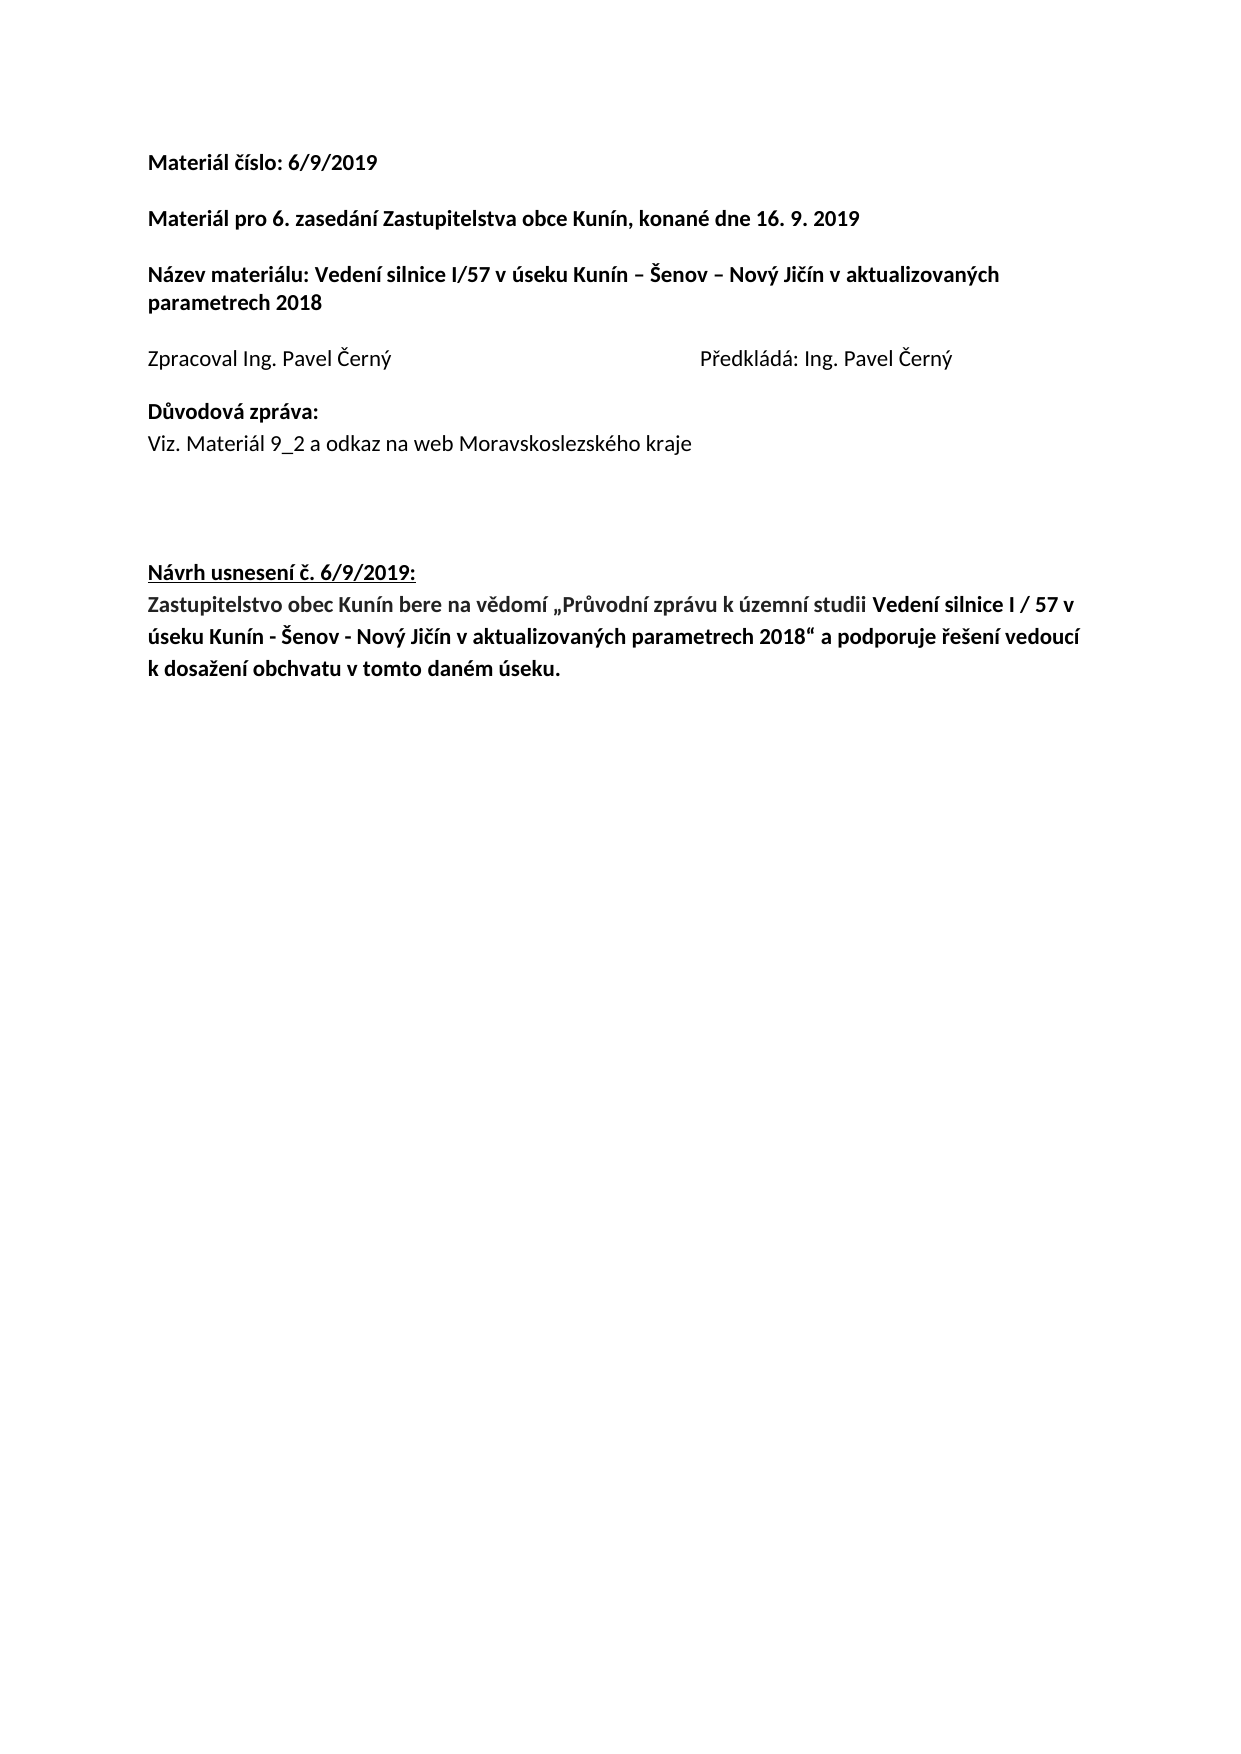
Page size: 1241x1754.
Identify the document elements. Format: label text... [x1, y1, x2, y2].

text Důvodová zpráva: [148, 397, 1093, 425]
text Materiál pro 6. zasedání Zastupitelstva obce Kunín, konané dne 16. 9. 2019 [148, 204, 1093, 232]
text Návrh usnesení č. 6/9/2019: [148, 558, 1093, 586]
text Materiál číslo: 6/9/2019 [148, 148, 1093, 176]
text Zastupitelstvo obec Kunín bere na vědomí „Průvodní zprávu k územní studii Vedení silnice I / 57 v úseku Kunín - Šenov - Nový Jičín v aktualizovaných parametrech 2018“ a podporuje řešení vedoucí k dosažení obchvatu v tomto daném úseku. [148, 590, 1093, 682]
text Název materiálu: Vedení silnice I/57 v úseku Kunín – Šenov – Nový Jičín v aktualizovaných parametrech 2018 [148, 260, 1093, 316]
text Viz. Materiál 9_2 a odkaz na web Moravskoslezského kraje [148, 429, 1093, 457]
text Zpracoval Ing. Pavel Černý Předkládá: Ing. Pavel Černý [148, 344, 1093, 372]
